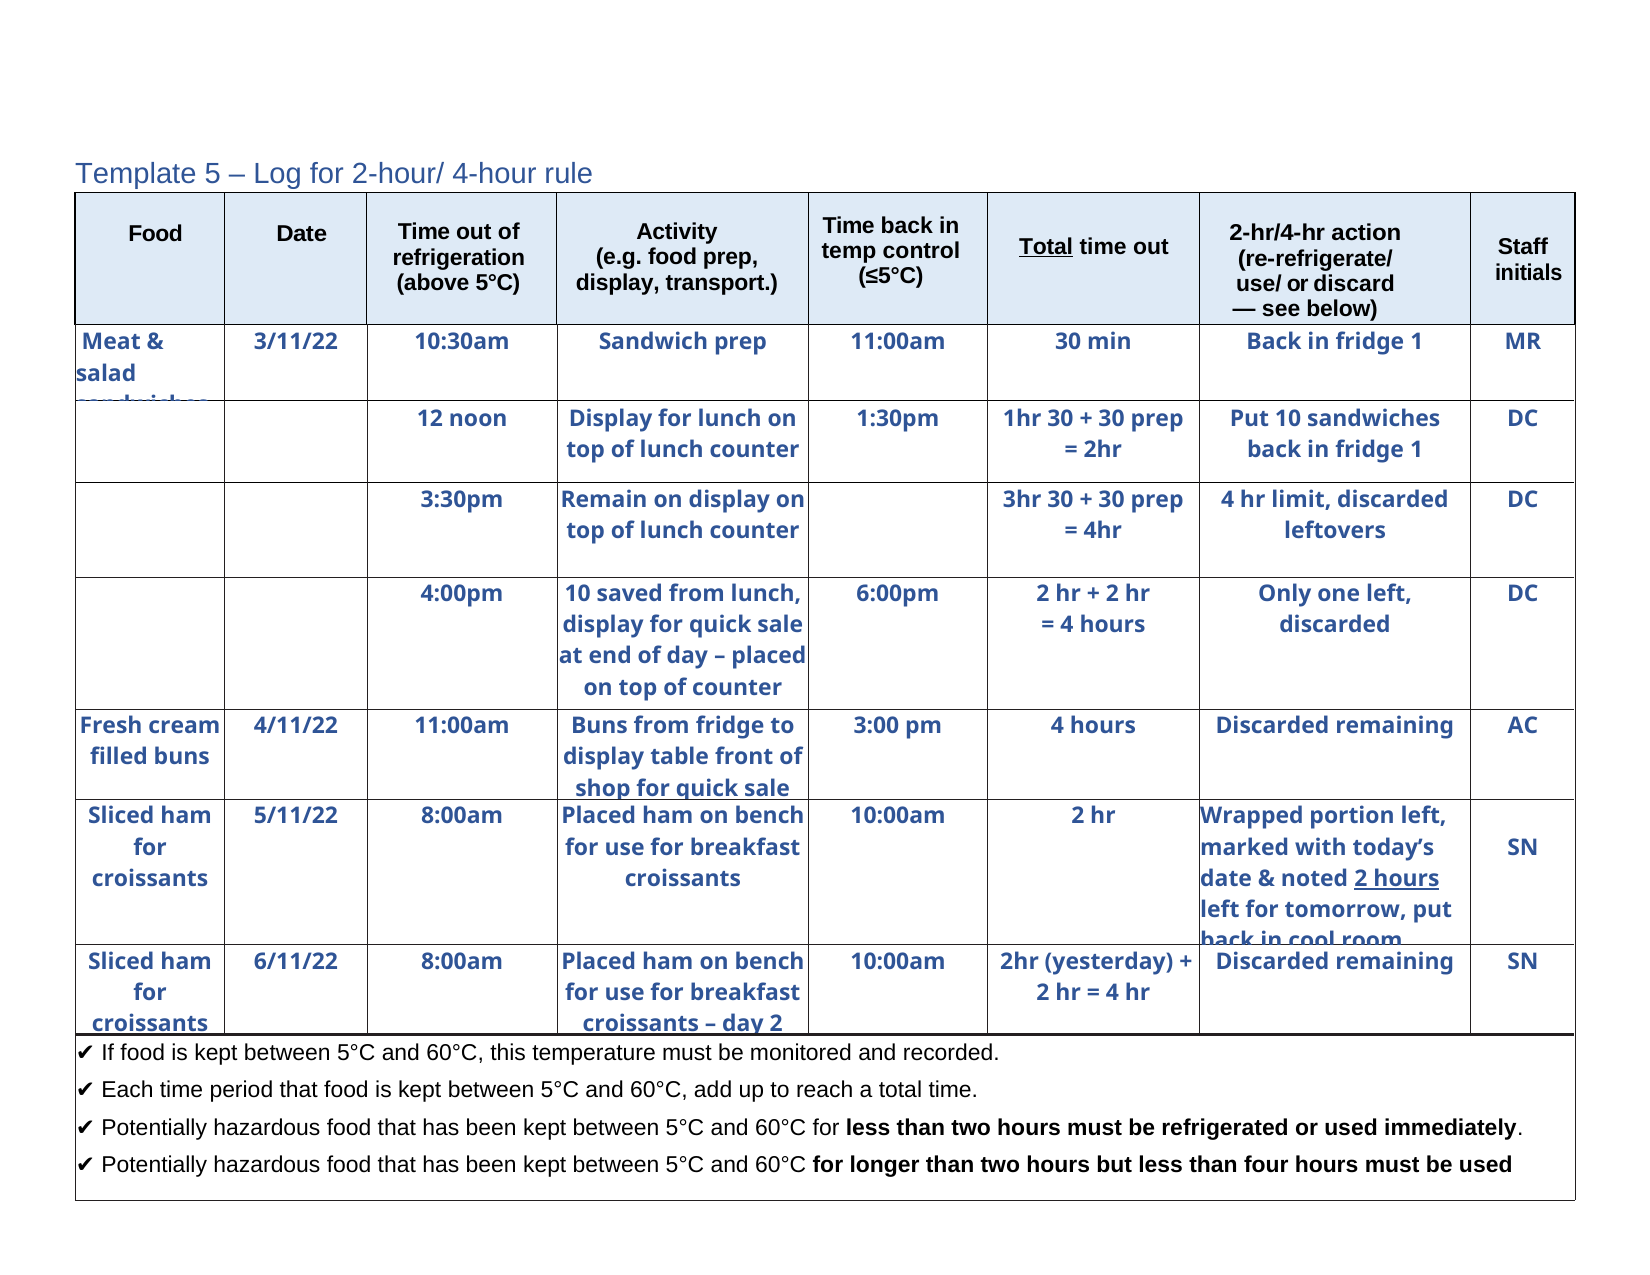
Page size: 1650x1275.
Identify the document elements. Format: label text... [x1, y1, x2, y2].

table_cell 5/11/22 [225, 800, 367, 944]
table_header Total time out [988, 193, 1199, 324]
table_cell DC [1471, 482, 1575, 576]
table_cell [225, 483, 367, 576]
table_header 2-hr/4-hr action (re-refrigerate/ use/ or discard — see below) [1200, 193, 1470, 324]
table_cell 11:00am [809, 325, 987, 400]
table_cell Back in fridge 1 [1200, 325, 1470, 400]
table_cell 10:00am [809, 945, 987, 1032]
table_cell 4 hours [988, 710, 1199, 799]
table_cell 10 saved from lunch, display for quick sale at end of day – placed on top of counter [558, 578, 808, 708]
table_cell 3hr 30 + 30 prep = 4hr [988, 483, 1199, 576]
table_header Food [76, 193, 224, 324]
table_header Activity (e.g. food prep, display, transport.) [557, 193, 808, 324]
table_header Time back in temp control (≤5°C) [809, 193, 987, 324]
table_cell Meat & salad sandwiches [76, 325, 224, 400]
table_cell 6:00pm [809, 578, 987, 708]
table_header Date [225, 193, 366, 324]
table_header Time out of refrigeration (above 5°C) [367, 193, 556, 324]
table_cell Sliced ham for croissants [76, 945, 224, 1032]
table_cell 4 hr limit, discarded leftovers [1200, 483, 1470, 576]
table_cell 3:30pm [368, 483, 557, 576]
table_cell 4:00pm [368, 578, 557, 708]
table_cell 30 min [988, 325, 1199, 400]
table_cell 8:00am [368, 800, 557, 944]
table_cell Sliced ham for croissants [76, 800, 224, 944]
table_cell 4/11/22 [225, 710, 367, 799]
table_cell [225, 578, 367, 708]
table_cell SN [1471, 944, 1575, 1032]
table_cell 2 hr + 2 hr = 4 hours [988, 578, 1199, 708]
table_cell DC [1471, 400, 1575, 482]
table_cell 2 hr [988, 800, 1199, 944]
table_cell 10:00am [809, 800, 987, 944]
table_cell 12 noon [368, 401, 557, 482]
table_cell Discarded remaining [1200, 710, 1470, 799]
table_header Staff initials [1471, 193, 1574, 324]
table_cell MR [1471, 325, 1575, 400]
table_cell 11:00am [368, 710, 557, 799]
table_cell [76, 401, 224, 482]
table_cell 2hr (yesterday) + 2 hr = 4 hr [988, 945, 1199, 1032]
table_cell [76, 483, 224, 576]
table_cell 10:30am [368, 325, 557, 400]
table_cell Placed ham on bench for use for breakfast croissants – day 2 [558, 945, 808, 1032]
table_cell Put 10 sandwiches back in fridge 1 [1200, 401, 1470, 482]
table_cell DC [1471, 576, 1575, 708]
table_cell 1:30pm [809, 401, 987, 482]
subtitle Template 5 – Log for 2-hour/ 4-hour rule [75, 156, 1575, 189]
table_cell [809, 483, 987, 576]
table_cell 3/11/22 [225, 325, 367, 400]
table_cell [225, 401, 367, 482]
table_cell 3:00 pm [809, 710, 987, 799]
table_cell Sandwich prep [558, 325, 808, 400]
table_cell AC [1471, 709, 1575, 799]
table_cell Fresh cream filled buns [76, 710, 224, 799]
table_cell Wrapped portion left, marked with today’s date & noted 2 hours left for tomorrow, put back in cool room [1200, 800, 1470, 944]
table_cell SN [1471, 799, 1575, 944]
table_cell Discarded remaining [1200, 945, 1470, 1032]
table_cell 6/11/22 [225, 945, 367, 1032]
table_cell Remain on display on top of lunch counter [558, 483, 808, 576]
table_cell Buns from fridge to display table front of shop for quick sale [558, 710, 808, 799]
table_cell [76, 1033, 1575, 1199]
table_cell 8:00am [368, 945, 557, 1032]
table_cell Placed ham on bench for use for breakfast croissants [558, 800, 808, 944]
table_cell Only one left, discarded [1200, 578, 1470, 708]
table_cell [76, 578, 224, 708]
table_cell Display for lunch on top of lunch counter [558, 401, 808, 482]
table_cell 1hr 30 + 30 prep = 2hr [988, 401, 1199, 482]
